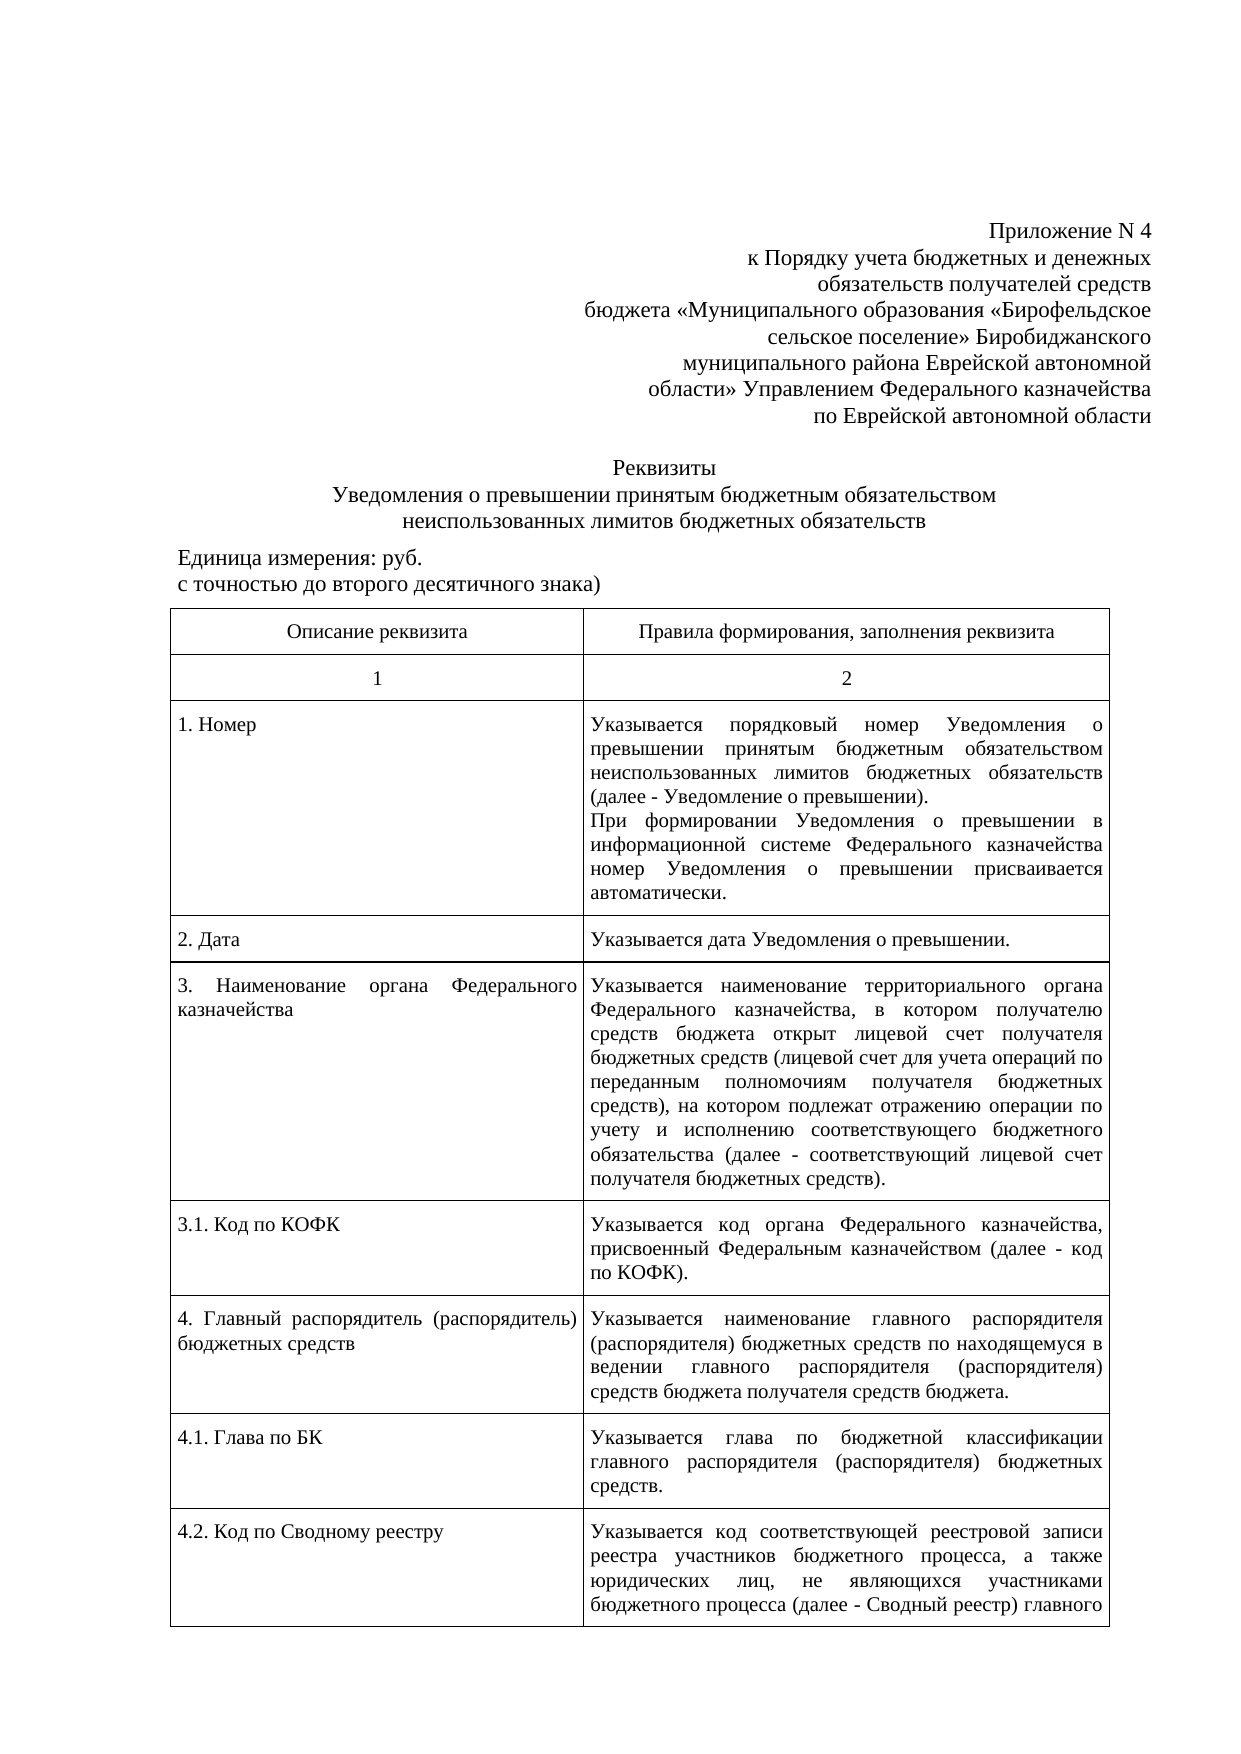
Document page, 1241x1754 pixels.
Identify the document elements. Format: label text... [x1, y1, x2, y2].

text Уведомления о превышении принятым бюджетным обязательством [177, 481, 1152, 507]
text сельское поселение» Биробиджанского [177, 323, 1152, 349]
text по Еврейской автономной области [177, 402, 1152, 428]
table_cell Указывается дата Уведомления о превышении. [584, 916, 1109, 961]
table_cell 1 [171, 655, 583, 700]
table_cell 3.1. Код по КОФК [171, 1201, 583, 1295]
text Реквизиты [177, 454, 1152, 481]
table_cell 4.1. Глава по БК [171, 1414, 583, 1508]
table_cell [171, 1509, 583, 1626]
table_cell 1. Номер [171, 701, 583, 915]
table_cell Указывается код органа Федерального казначейства, присвоенный Федеральным казначейством (далее - код по КОФК). [584, 1201, 1109, 1295]
table_cell Указывается наименование главного распорядителя (распорядителя) бюджетных средств по находящемуся в ведении главного распорядителя (распорядителя) средств бюджета получателя средств бюджета. [584, 1296, 1109, 1413]
text области» Управлением Федерального казначейства [177, 375, 1152, 402]
table_cell Описание реквизита [171, 609, 583, 654]
text Приложение N 4 [177, 217, 1152, 244]
table_header Единица измерения: руб. с точностью до второго десятичного знака) [171, 534, 1110, 607]
table_cell 4. Главный распорядитель (распорядитель) бюджетных средств [171, 1296, 583, 1413]
table_cell 2 [584, 655, 1109, 700]
text обязательств получателей средств [177, 270, 1152, 296]
table_cell Указывается глава по бюджетной классификации главного распорядителя (распорядителя) бюджетных средств. [584, 1414, 1109, 1508]
text бюджета «Муниципального образования «Бирофельдское [177, 296, 1152, 323]
table_cell Указывается порядковый номер Уведомления о превышении принятым бюджетным обязательством неиспользованных лимитов бюджетных обязательств (далее - Уведомление о превышении). При формировании Уведомления о превышении в информационной системе Федерального казначейства номер Уведомления о превышении присваивается автоматически. [584, 701, 1109, 915]
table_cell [584, 1509, 1109, 1626]
table_cell Указывается наименование территориального органа Федерального казначейства, в котором получателю средств бюджета открыт лицевой счет получателя бюджетных средств (лицевой счет для учета операций по переданным полномочиям получателя бюджетных средств), на котором подлежат отражению операции по учету и исполнению соответствующего бюджетного обязательства (далее - соответствующий лицевой счет получателя бюджетных средств). [584, 963, 1109, 1200]
text неиспользованных лимитов бюджетных обязательств [177, 507, 1152, 533]
table_cell 3. Наименование органа Федерального казначейства [171, 963, 583, 1200]
text муниципального района Еврейской автономной [177, 349, 1152, 375]
table_cell Правила формирования, заполнения реквизита [584, 609, 1109, 654]
table_cell 2. Дата [171, 916, 583, 961]
text к Порядку учета бюджетных и денежных [177, 244, 1152, 270]
